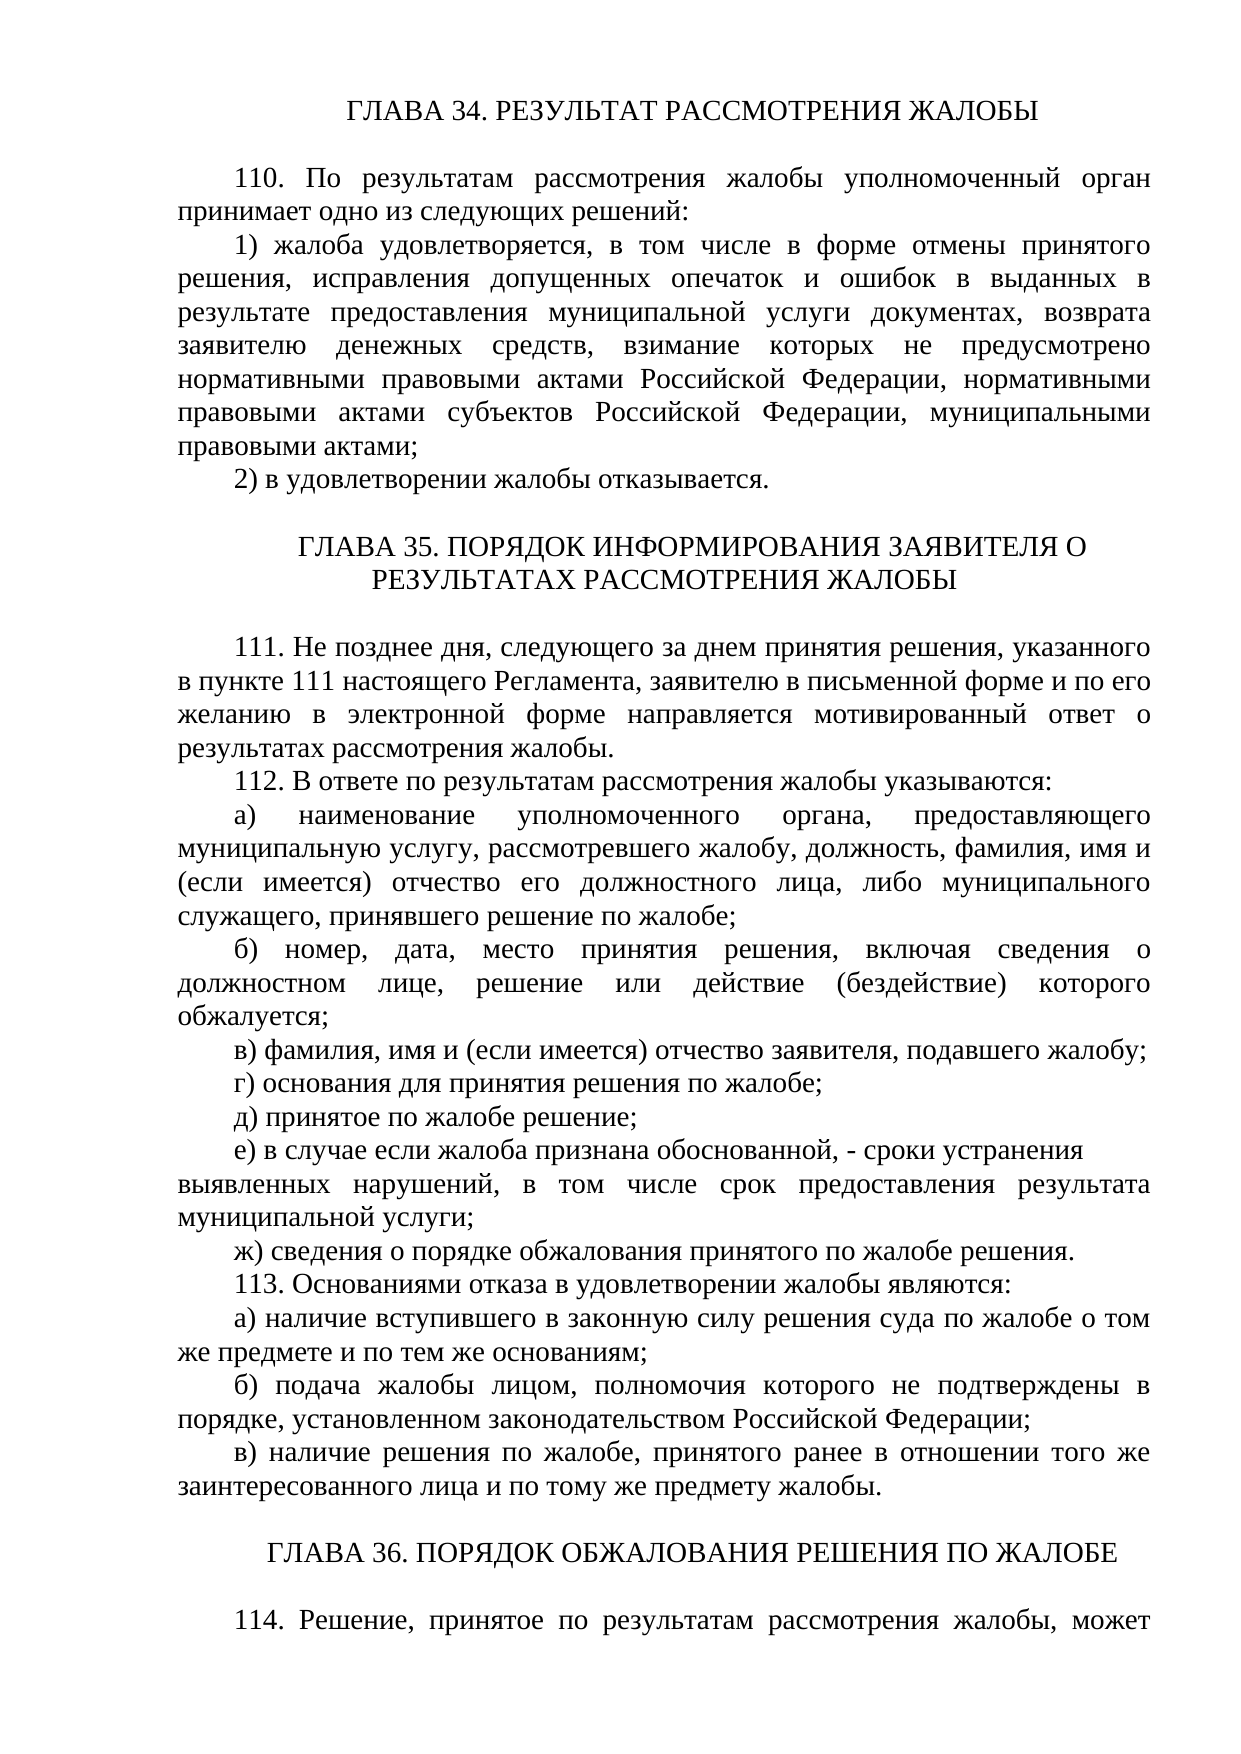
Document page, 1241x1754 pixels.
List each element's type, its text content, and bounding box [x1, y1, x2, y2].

text д) принятое по жалобе решение; [177, 1099, 1152, 1132]
text е) в случае если жалоба признана обоснованной, - сроки устранения [177, 1132, 1152, 1166]
text 111. Не позднее дня, следующего за днем принятия решения, указанного в пункте 111 настоящего Регламента, заявителю в письменной форме и по его желанию в электронной форме направляется мотивированный ответ о результатах рассмотрения жалобы. [177, 629, 1152, 763]
text б) подача жалобы лицом, полномочия которого не подтверждены в порядке, установленном законодательством Российской Федерации; [177, 1367, 1152, 1434]
text 113. Основаниями отказа в удовлетворении жалобы являются: [177, 1267, 1152, 1300]
text выявленных нарушений, в том числе срок предоставления результата муниципальной услуги; [177, 1166, 1152, 1233]
text ГЛАВА 34. РЕЗУЛЬТАТ РАССМОТРЕНИЯ ЖАЛОБЫ [177, 93, 1152, 126]
text 1) жалоба удовлетворяется, в том числе в форме отмены принятого решения, исправления допущенных опечаток и ошибок в выданных в результате предоставления муниципальной услуги документах, возврата заявителю денежных средств, взимание которых не предусмотрено нормативными правовыми актами Российской Федерации, нормативными правовыми актами субъектов Российской Федерации, муниципальными правовыми актами; [177, 227, 1152, 462]
text ГЛАВА 36. ПОРЯДОК ОБЖАЛОВАНИЯ РЕШЕНИЯ ПО ЖАЛОБЕ [177, 1535, 1152, 1568]
text 2) в удовлетворении жалобы отказывается. [177, 462, 1152, 495]
text г) основания для принятия решения по жалобе; [177, 1065, 1152, 1099]
text б) номер, дата, место принятия решения, включая сведения о должностном лице, решение или действие (бездействие) которого обжалуется; [177, 931, 1152, 1032]
text а) наличие вступившего в законную силу решения суда по жалобе о том же предмете и по тем же основаниям; [177, 1300, 1152, 1367]
text 112. В ответе по результатам рассмотрения жалобы указываются: [177, 763, 1152, 797]
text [177, 1602, 1152, 1636]
text 110. По результатам рассмотрения жалобы уполномоченный орган принимает одно из следующих решений: [177, 160, 1152, 227]
text в) фамилия, имя и (если имеется) отчество заявителя, подавшего жалобу; [177, 1032, 1152, 1065]
text а) наименование уполномоченного органа, предоставляющего муниципальную услугу, рассмотревшего жалобу, должность, фамилия, имя и (если имеется) отчество его должностного лица, либо муниципального служащего, принявшего решение по жалобе; [177, 797, 1152, 931]
text ГЛАВА 35. ПОРЯДОК ИНФОРМИРОВАНИЯ ЗАЯВИТЕЛЯ О РЕЗУЛЬТАТАХ РАССМОТРЕНИЯ ЖАЛОБЫ [177, 529, 1152, 596]
text в) наличие решения по жалобе, принятого ранее в отношении того же заинтересованного лица и по тому же предмету жалобы. [177, 1434, 1152, 1501]
text ж) сведения о порядке обжалования принятого по жалобе решения. [177, 1233, 1152, 1267]
